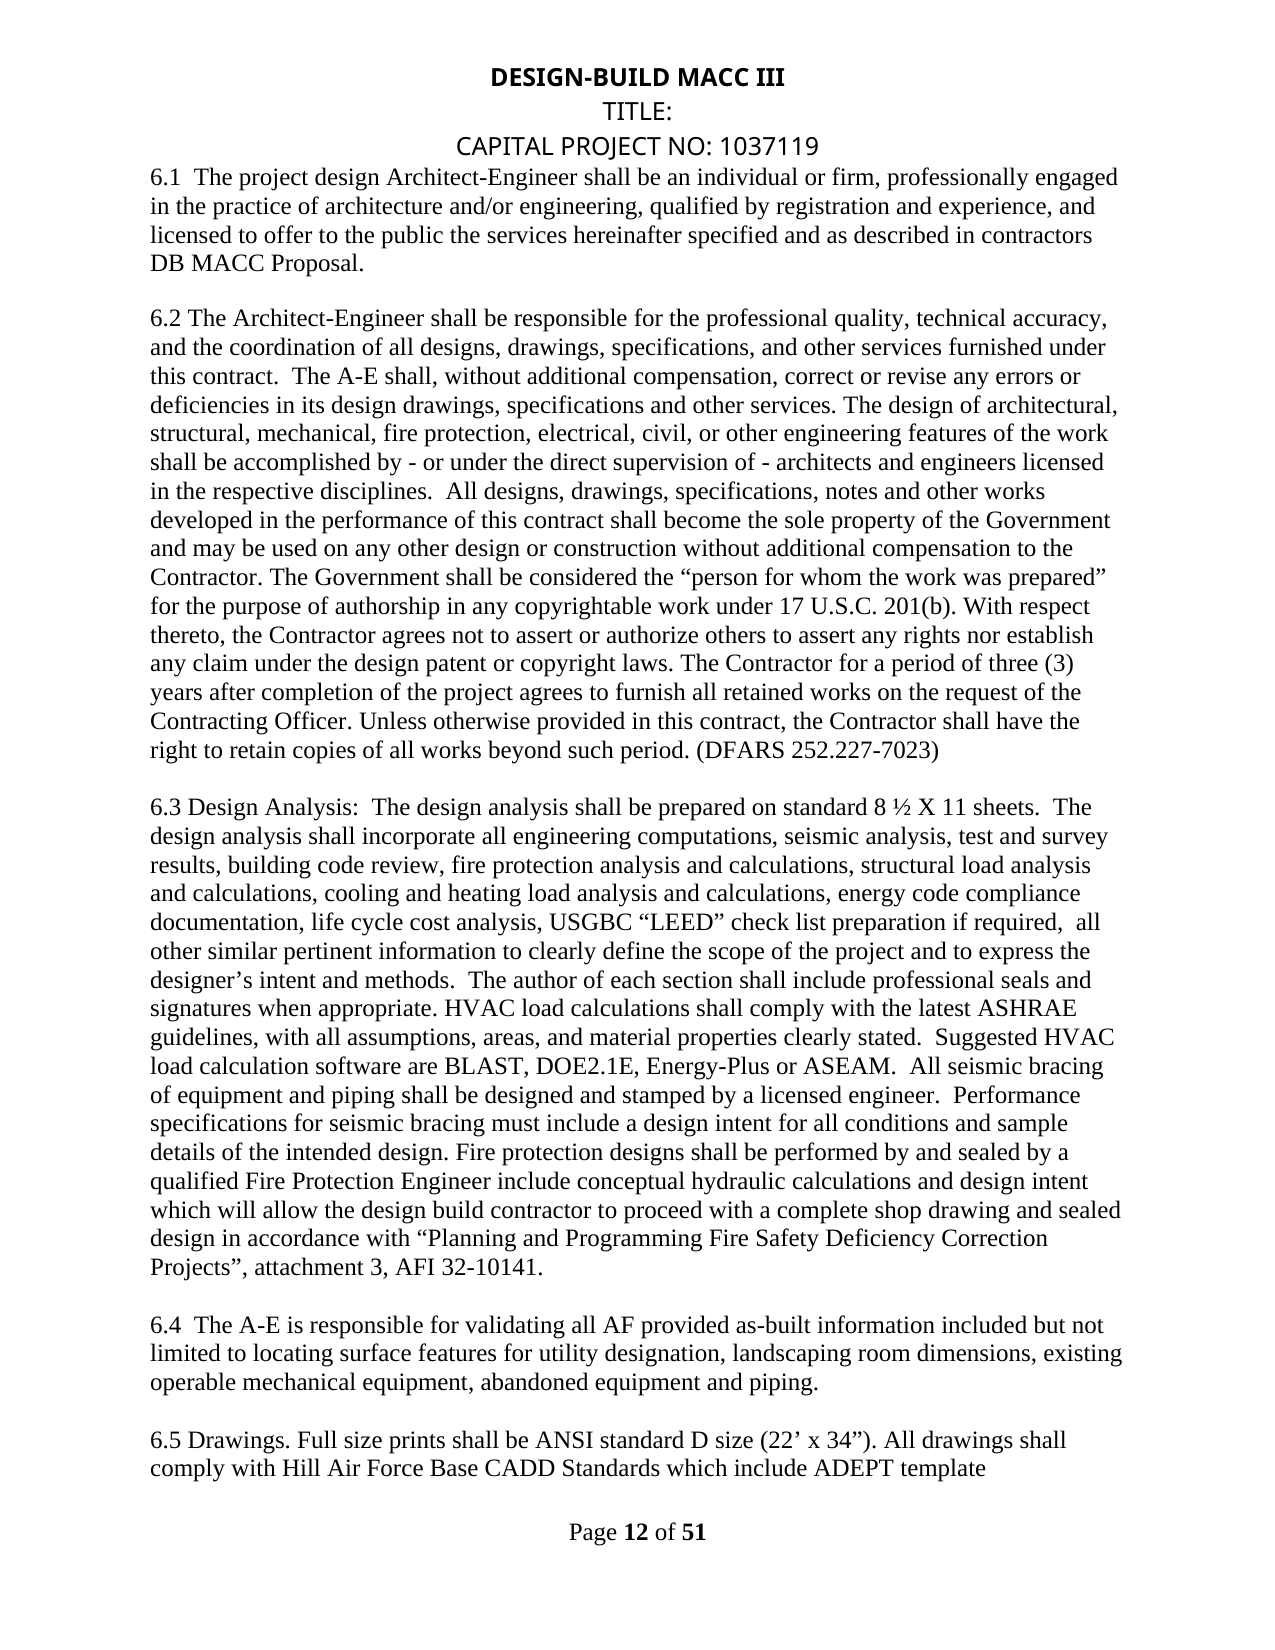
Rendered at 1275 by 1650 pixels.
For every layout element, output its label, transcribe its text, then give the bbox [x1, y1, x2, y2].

list 6.2 The Architect-Engineer shall be responsible for the professional quality, technical accuracy, and the coordination of all designs, drawings, specifications, and other services furnished under this contract. The A-E shall, without additional compensation, correct or revise any errors or deficiencies in its design drawings, specifications and other services. The design of architectural, structural, mechanical, fire protection, electrical, civil, or other engineering features of the work shall be accomplished by - or under the direct supervision of - architects and engineers licensed in the respective disciplines. All designs, drawings, specifications, notes and other works developed in the performance of this contract shall become the sole property of the Government and may be used on any other design or construction without additional compensation to the Contractor. The Government shall be considered the “person for whom the work was prepared” for the purpose of authorship in any copyrightable work under 17 U.S.C. 201(b). With respect thereto, the Contractor agrees not to assert or authorize others to assert any rights nor establish any claim under the design patent or copyright laws. The Contractor for a period of three (3) years after completion of the project agrees to furnish all retained works on the request of the Contracting Officer. Unless otherwise provided in this contract, the Contractor shall have the right to retain copies of all works beyond such period. (DFARS 252.227-7023) [150, 303, 1125, 763]
list 6.1 The project design Architect-Engineer shall be an individual or firm, professionally engaged in the practice of architecture and/or engineering, qualified by registration and experience, and licensed to offer to the public the services hereinafter specified and as described in contractors DB MACC Proposal. [150, 162, 1125, 277]
list 6.3 Design Analysis: The design analysis shall be prepared on standard 8 ½ X 11 sheets. The design analysis shall incorporate all engineering computations, seismic analysis, test and survey results, building code review, fire protection analysis and calculations, structural load analysis and calculations, cooling and heating load analysis and calculations, energy code compliance documentation, life cycle cost analysis, USGBC “LEED” check list preparation if required, all other similar pertinent information to clearly define the scope of the project and to express the designer’s intent and methods. The author of each section shall include professional seals and signatures when appropriate. HVAC load calculations shall comply with the latest ASHRAE guidelines, with all assumptions, areas, and material properties clearly stated. Suggested HVAC load calculation software are BLAST, DOE2.1E, Energy-Plus or ASEAM. All seismic bracing of equipment and piping shall be designed and stamped by a licensed engineer. Performance specifications for seismic bracing must include a design intent for all conditions and sample details of the intended design. Fire protection designs shall be performed by and sealed by a qualified Fire Protection Engineer include conceptual hydraulic calculations and design intent which will allow the design build contractor to proceed with a complete shop drawing and sealed design in accordance with “Planning and Programming Fire Safety Deficiency Correction Projects”, attachment 3, AFI 32-10141. [150, 792, 1125, 1281]
list 6.4 The A-E is responsible for validating all AF provided as-built information included but not limited to locating surface features for utility designation, landscaping room dimensions, existing operable mechanical equipment, abandoned equipment and piping. [150, 1310, 1125, 1396]
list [150, 1425, 1125, 1482]
